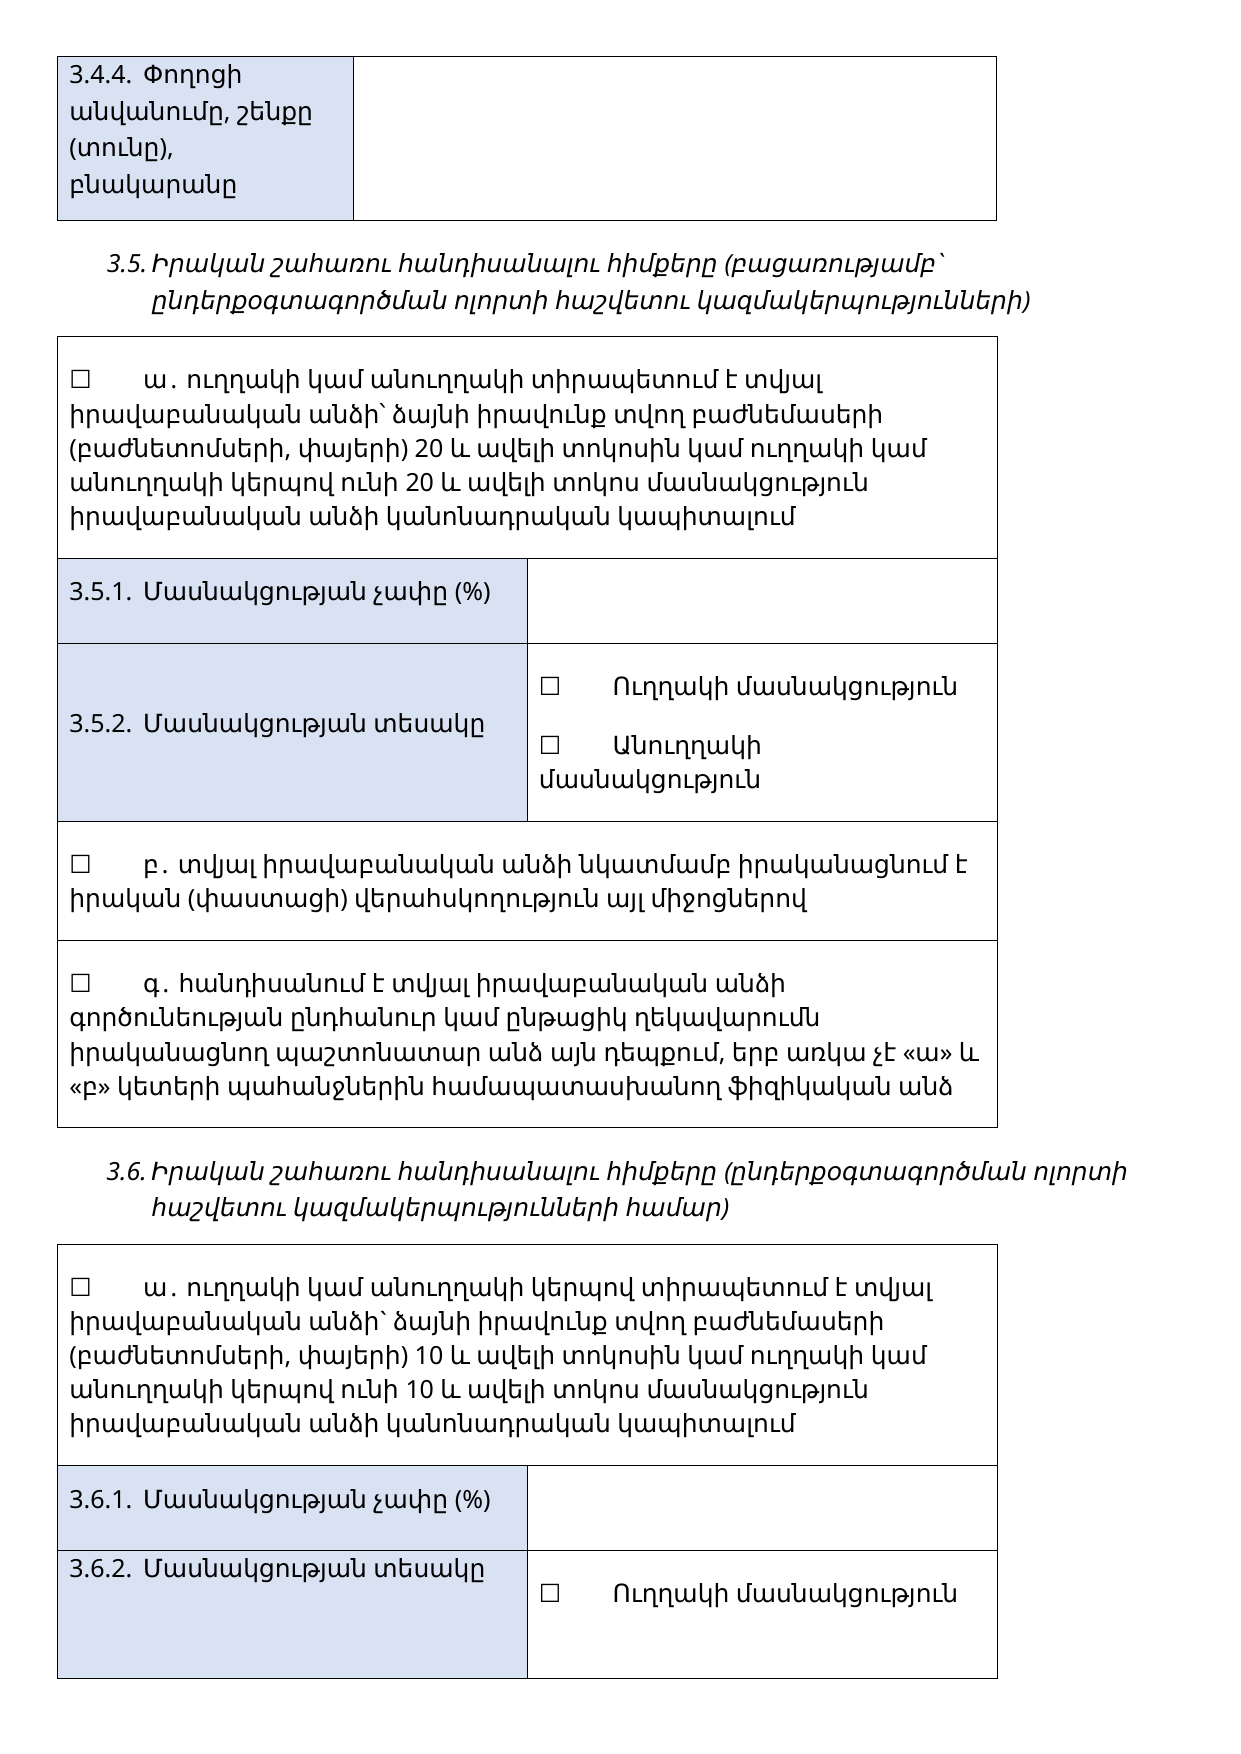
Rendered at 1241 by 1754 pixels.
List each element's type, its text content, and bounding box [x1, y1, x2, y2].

table_cell [354, 57, 996, 220]
list Իրական շահառու հանդիսանալու հիմքերը (ընդերքօգտագործման ոլորտի հաշվետու կազմակերպությունների համար) [106, 1153, 1167, 1224]
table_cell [58, 57, 353, 220]
table_cell Ուղղակի մասնակցություն Անուղղակի մասնակցություն [528, 644, 997, 821]
table_cell բ․ տվյալ իրավաբանական անձի նկատմամբ իրականացնում է իրական (փաստացի) վերահսկողություն այլ միջոցներով [58, 822, 997, 940]
table_cell [528, 1466, 997, 1550]
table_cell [528, 1551, 997, 1678]
table_cell [528, 559, 997, 643]
list Իրական շահառու հանդիսանալու հիմքերը (բացառությամբ` ընդերքօգտագործման ոլորտի հաշվետու կազմակերպությունների) [107, 246, 1167, 317]
table_cell Մասնակցության չափը (%) [58, 1466, 527, 1550]
table_header ա․ ուղղակի կամ անուղղակի տիրապետում է տվյալ իրավաբանական անձի՝ ձայնի իրավունք տվող բաժնեմասերի (բաժնետոմսերի, փայերի) 20 և ավելի տոկոսին կամ ուղղակի կամ անուղղակի կերպով ունի 20 և ավելի տոկոս մասնակցություն իրավաբանական անձի կանոնադրական կապիտալում [58, 337, 997, 557]
table_cell Մասնակցության տեսակը [58, 644, 527, 821]
table_header ա․ ուղղակի կամ անուղղակի կերպով տիրապետում է տվյալ իրավաբանական անձի` ձայնի իրավունք տվող բաժնեմասերի (բաժնետոմսերի, փայերի) 10 և ավելի տոկոսին կամ ուղղակի կամ անուղղակի կերպով ունի 10 և ավելի տոկոս մասնակցություն իրավաբանական անձի կանոնադրական կապիտալում [58, 1245, 997, 1465]
table_cell գ․ հանդիսանում է տվյալ իրավաբանական անձի գործունեության ընդհանուր կամ ընթացիկ ղեկավարումն իրականացնող պաշտոնատար անձ այն դեպքում, երբ առկա չէ «ա» և «բ» կետերի պահանջներին համապատասխանող ֆիզիկական անձ [58, 941, 997, 1127]
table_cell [58, 1551, 527, 1678]
table_cell Մասնակցության չափը (%) [58, 559, 527, 643]
